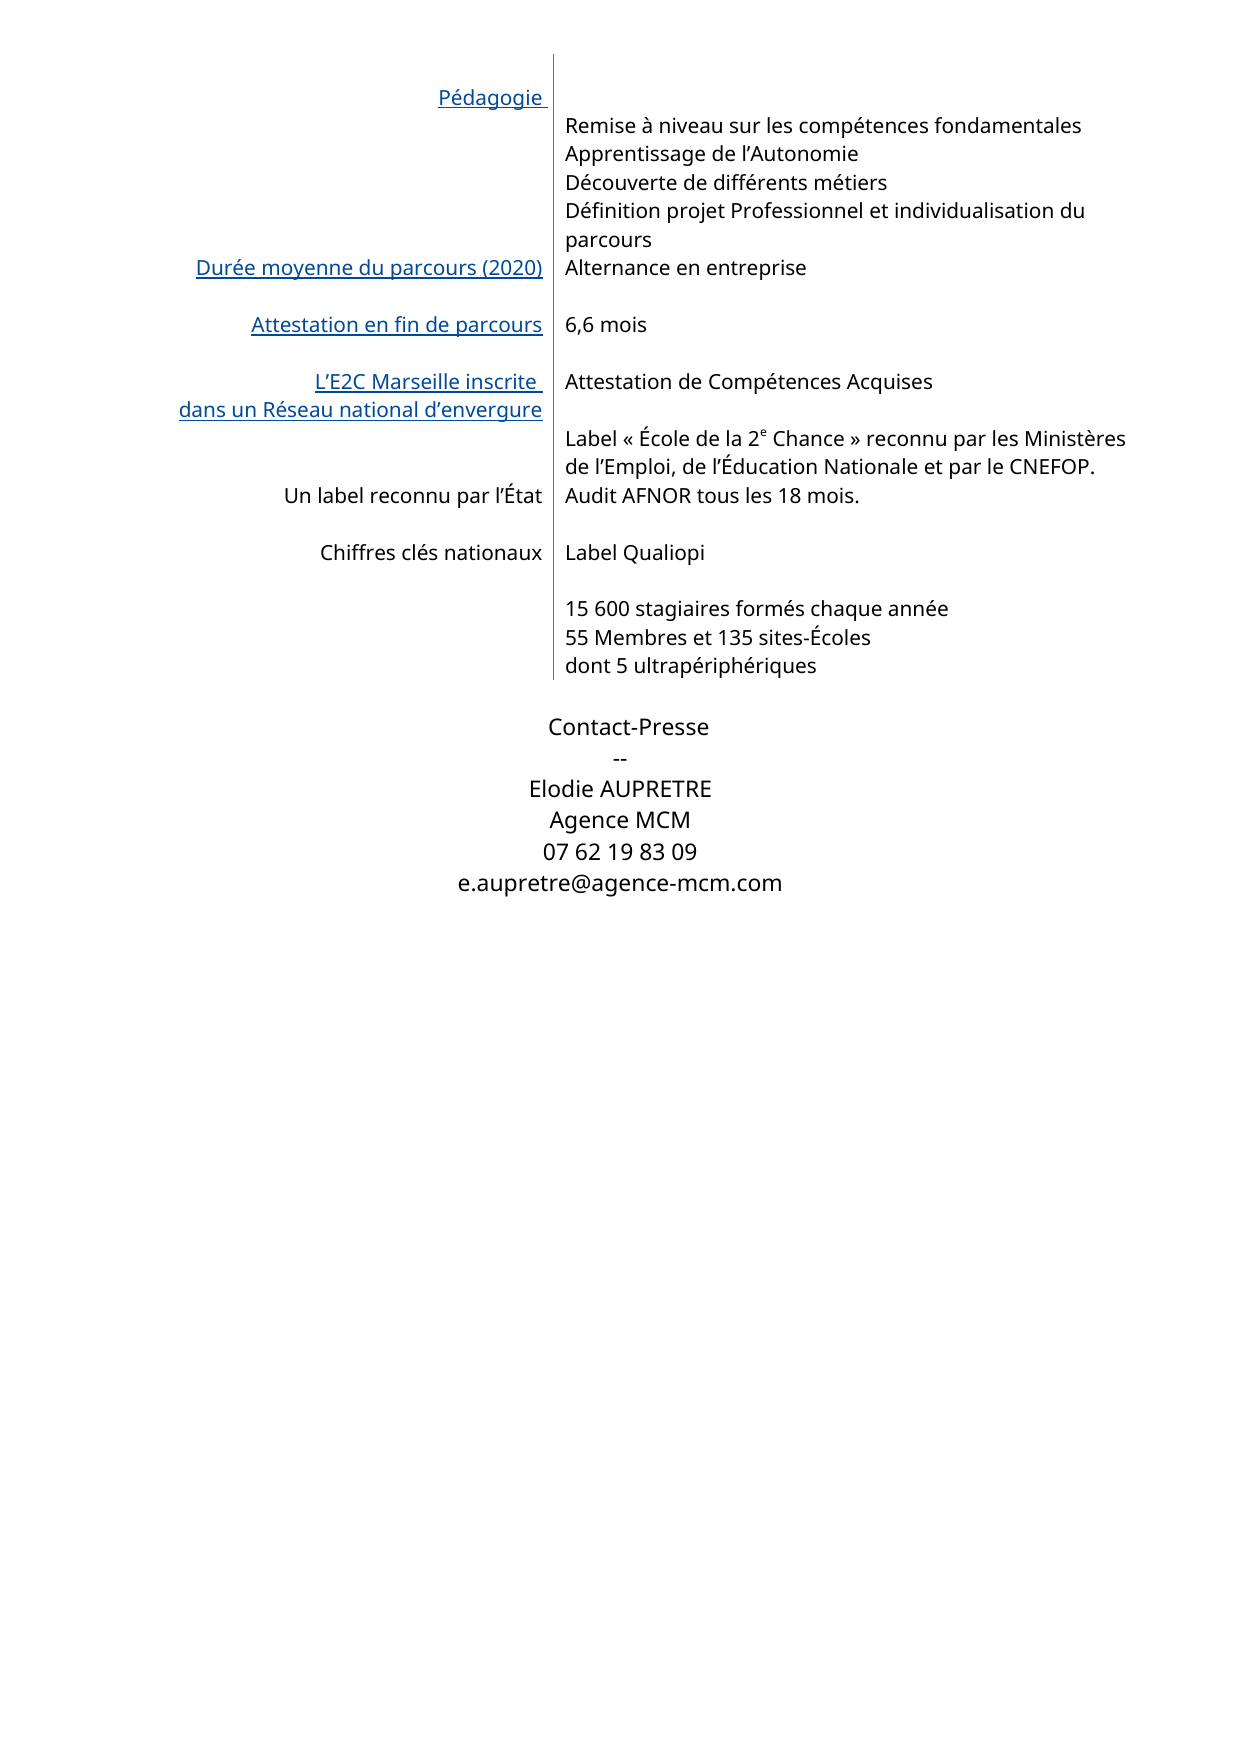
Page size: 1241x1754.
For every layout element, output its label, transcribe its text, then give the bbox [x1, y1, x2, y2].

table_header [74, 54, 553, 680]
text e.aupretre@agence-mcm.com [74, 867, 1166, 898]
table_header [554, 54, 1166, 680]
text Agence MCM [74, 804, 1166, 835]
text Elodie AUPRETRE [74, 773, 1166, 804]
text Contact-Presse [74, 710, 1166, 742]
text 07 62 19 83 09 [74, 835, 1166, 867]
text -- [74, 742, 1166, 773]
